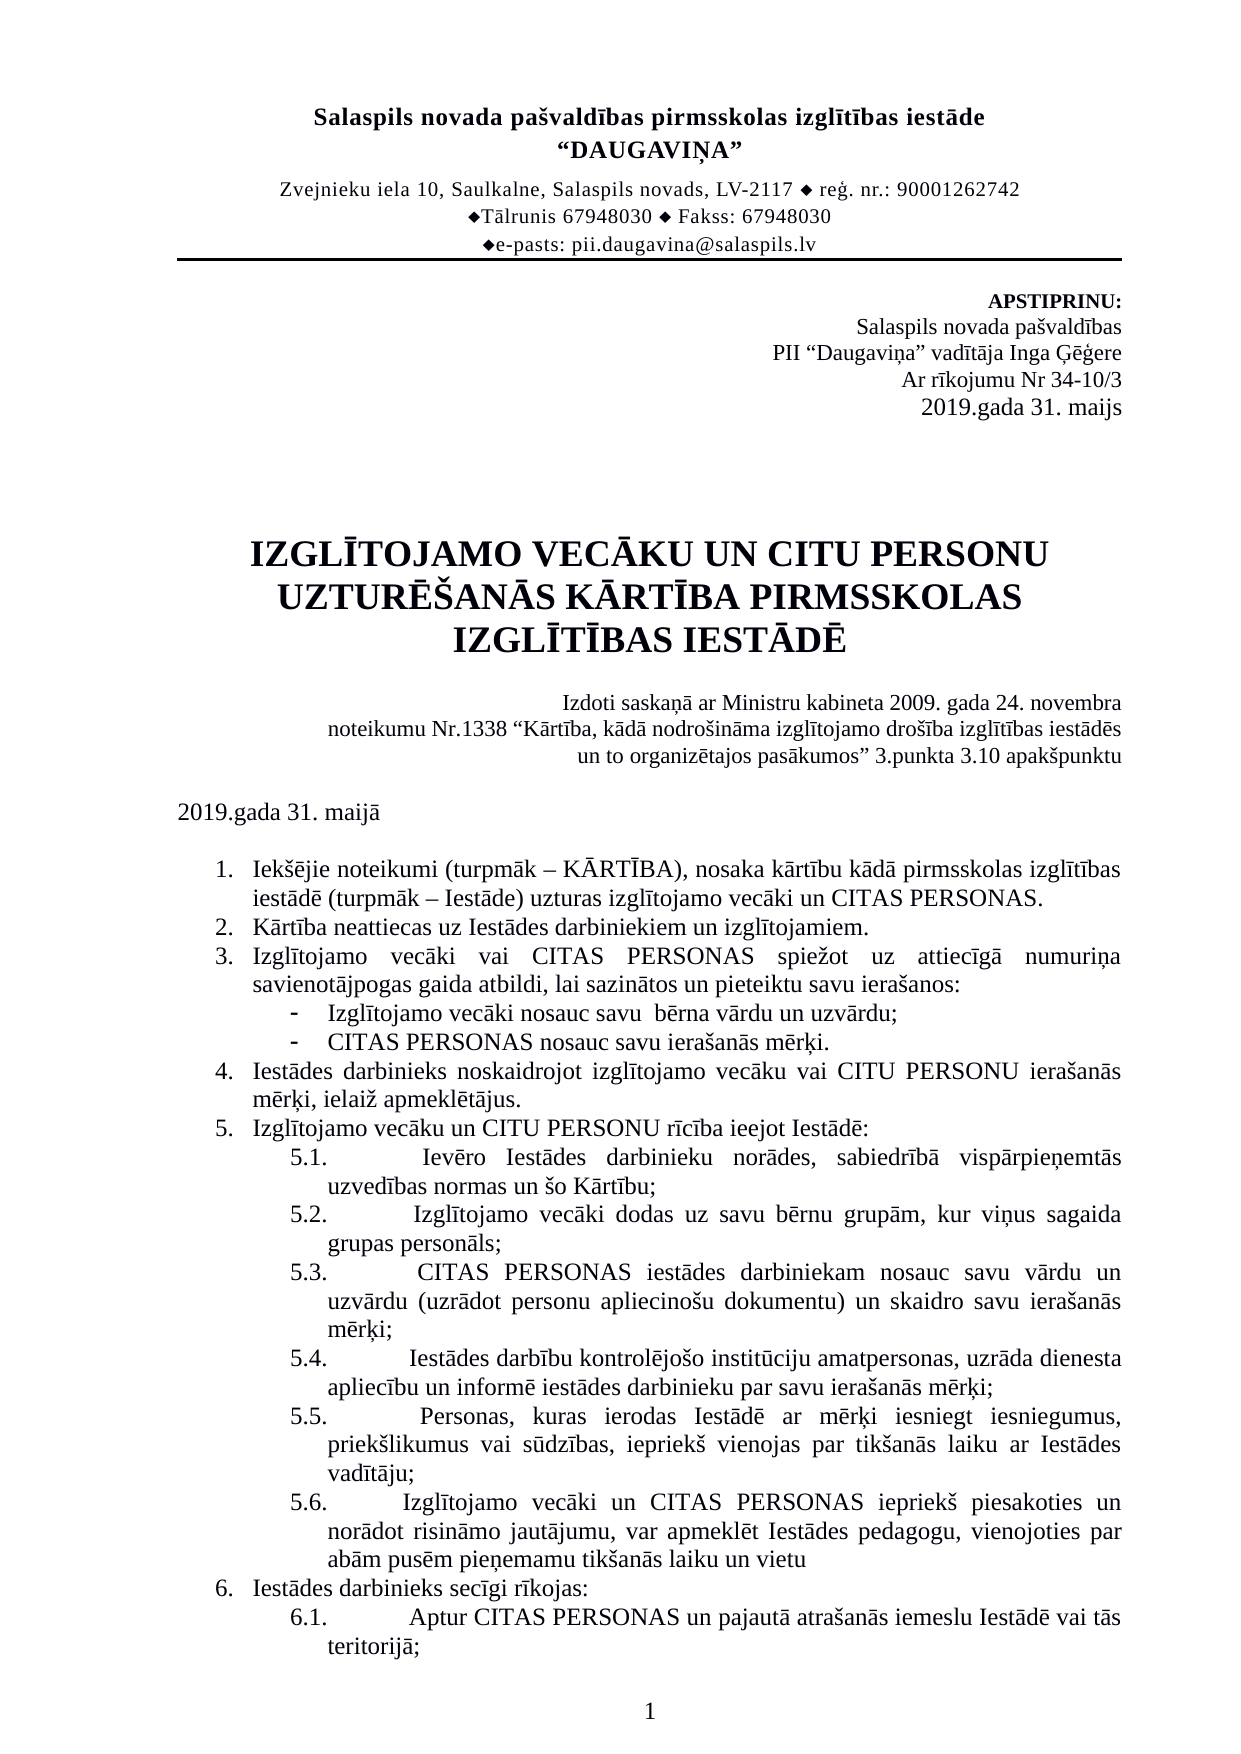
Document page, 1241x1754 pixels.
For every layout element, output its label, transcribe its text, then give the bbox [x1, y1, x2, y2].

list Iestādes darbinieks noskaidrojot izglītojamo vecāku vai CITU PERSONU ierašanās mērķi, ielaiž apmeklētājus. [215, 1056, 1122, 1113]
list Iekšējie noteikumi (turpmāk – KĀRTĪBA), nosaka kārtību kādā pirmsskolas izglītības iestādē (turpmāk – Iestāde) uzturas izglītojamo vecāki un CITAS PERSONAS. [215, 854, 1122, 912]
list CITAS PERSONAS iestādes darbiniekam nosauc savu vārdu un uzvārdu (uzrādot personu apliecinošu dokumentu) un skaidro savu ierašanās mērķi; [290, 1257, 1122, 1343]
text APSTIPRINU: [738, 289, 1122, 313]
text “DAUGAVIŅA” [177, 136, 1122, 164]
text Salaspils novada pašvaldības pirmsskolas izglītības iestāde [177, 102, 1122, 131]
list Personas, kuras ierodas Iestādē ar mērķi iesniegt iesniegumus, priekšlikumus vai sūdzības, iepriekš vienojas par tikšanās laiku ar Iestādes vadītāju; [290, 1401, 1122, 1487]
text un to organizētajos pasākumos” 3.punkta 3.10 apakšpunktu [177, 742, 1122, 768]
list Izglītojamo vecāki un CITAS PERSONAS iepriekš piesakoties un norādot risināmo jautājumu, var apmeklēt Iestādes pedagogu, vienojoties par abām pusēm pieņemamu tikšanās laiku un vietu [290, 1487, 1122, 1573]
text e-pasts: pii.daugavina@salaspils.lv [177, 232, 1122, 258]
list Izglītojamo vecāki nosauc savu bērna vārdu un uzvārdu; [290, 998, 1122, 1027]
list Izglītojamo vecāku un CITU PERSONU rīcība ieejot Iestādē: [215, 1113, 1122, 1142]
text Salaspils novada pašvaldības [738, 313, 1122, 339]
list Iestādes darbinieks secīgi rīkojas: [215, 1573, 1122, 1602]
text Izdoti saskaņā ar Ministru kabineta 2009. gada 24. novembra [177, 689, 1122, 716]
list Izglītojamo vecāki vai CITAS PERSONAS spiežot uz attiecīgā numuriņa savienotājpogas gaida atbildi, lai sazinātos un pieteiktu savu ierašanos: [215, 941, 1122, 998]
list Izglītojamo vecāki dodas uz savu bērnu grupām, kur viņus sagaida grupas personāls; [290, 1199, 1122, 1257]
list Aptur CITAS PERSONAS un pajautā atrašanās iemeslu Iestādē vai tās teritorijā; [290, 1602, 1122, 1659]
list Ievēro Iestādes darbinieku norādes, sabiedrībā vispārpieņemtās uzvedības normas un šo Kārtību; [290, 1142, 1122, 1199]
text PII “Daugaviņa” vadītāja Inga Ģēģere [738, 339, 1122, 366]
text Ar rīkojumu Nr 34-10/3 [738, 366, 1122, 392]
text Zvejnieku iela 10, Saulkalne, Salaspils novads, LV-2117 reģ. nr.: 90001262742 [177, 177, 1122, 201]
list CITAS PERSONAS nosauc savu ierašanās mērķi. [290, 1027, 1122, 1056]
list Kārtība neattiecas uz Iestādes darbiniekiem un izglītojamiem. [215, 912, 1122, 941]
text Tālrunis 67948030 Fakss: 67948030 [177, 204, 1122, 228]
list Iestādes darbību kontrolējošo institūciju amatpersonas, uzrāda dienesta apliecību un informē iestādes darbinieku par savu ierašanās mērķi; [290, 1343, 1122, 1401]
text 2019.gada 31. maijs [177, 392, 1122, 421]
text 2019.gada 31. maijā [177, 797, 1122, 826]
text IZGLĪTOJAMO VECĀKU UN CITU PERSONU UZTURĒŠANĀS KĀRTĪBA PIRMSSKOLAS IZGLĪTĪBAS IESTĀDĒ [177, 531, 1122, 660]
text noteikumu Nr.1338 “Kārtība, kādā nodrošināma izglītojamo drošība izglītības iestādēs [177, 716, 1122, 742]
